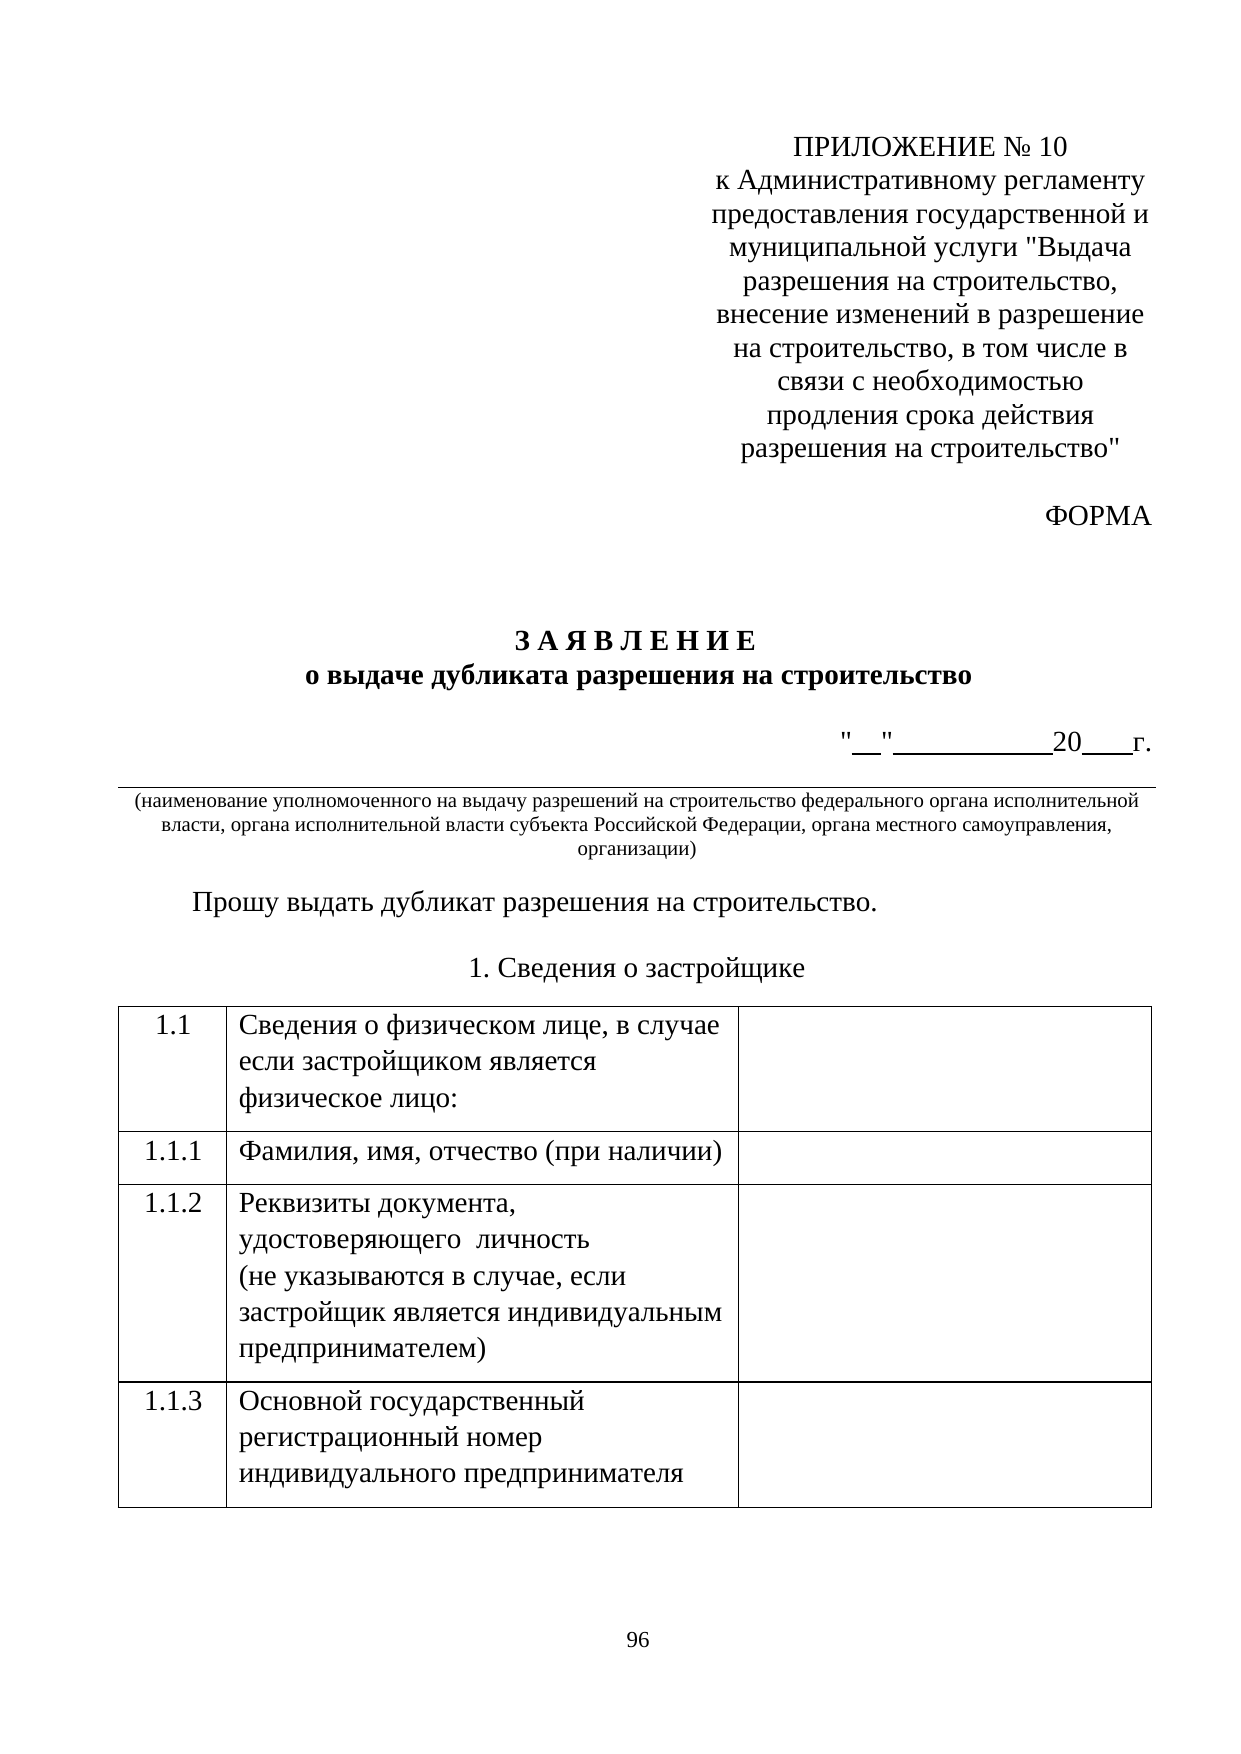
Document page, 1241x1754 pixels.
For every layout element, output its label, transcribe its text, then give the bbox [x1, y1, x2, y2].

table_cell 1.1.3 [119, 1383, 226, 1507]
table_cell 1.1.1 [119, 1132, 226, 1184]
table_cell [739, 1383, 1151, 1507]
text ФОРМА [106, 498, 1152, 531]
text ПРИЛОЖЕНИЕ № 10 [714, 129, 1146, 162]
table_cell [739, 1185, 1151, 1381]
list Сведения о застройщике [468, 950, 1169, 984]
table_header [739, 1007, 1151, 1131]
text (наименование уполномоченного на выдачу разрешений на строительство федерального органа исполнительной власти, органа исполнительной власти субъекта Российской Федерации, органа местного самоуправления, организации) [128, 779, 1145, 860]
table_header 1.1 [119, 1007, 226, 1131]
text " " 20 г. [106, 724, 1152, 757]
text к Административному регламенту предоставления государственной и муниципальной услуги "Выдача разрешения на строительство, внесение изменений в разрешение на строительство, в том числе в связи с необходимостью продления срока действия разрешения на строительство" [711, 162, 1149, 464]
table_header Сведения о физическом лице, в случае если застройщиком является физическое лицо: [227, 1007, 738, 1131]
text Прошу выдать дубликат разрешения на строительство. [192, 884, 1169, 917]
table_cell 1.1.2 [119, 1185, 226, 1381]
table_cell Фамилия, имя, отчество (при наличии) [227, 1132, 738, 1184]
table_cell Основной государственный регистрационный номер индивидуального предпринимателя [227, 1383, 738, 1507]
table_cell Реквизиты документа, удостоверяющего личность (не указываются в случае, если застройщик является индивидуальным предпринимателем) [227, 1185, 738, 1381]
subtitle З А Я В Л Е Н И Е [128, 623, 1142, 657]
table_cell [739, 1132, 1151, 1184]
text о выдаче дубликата разрешения на строительство [130, 657, 1146, 690]
